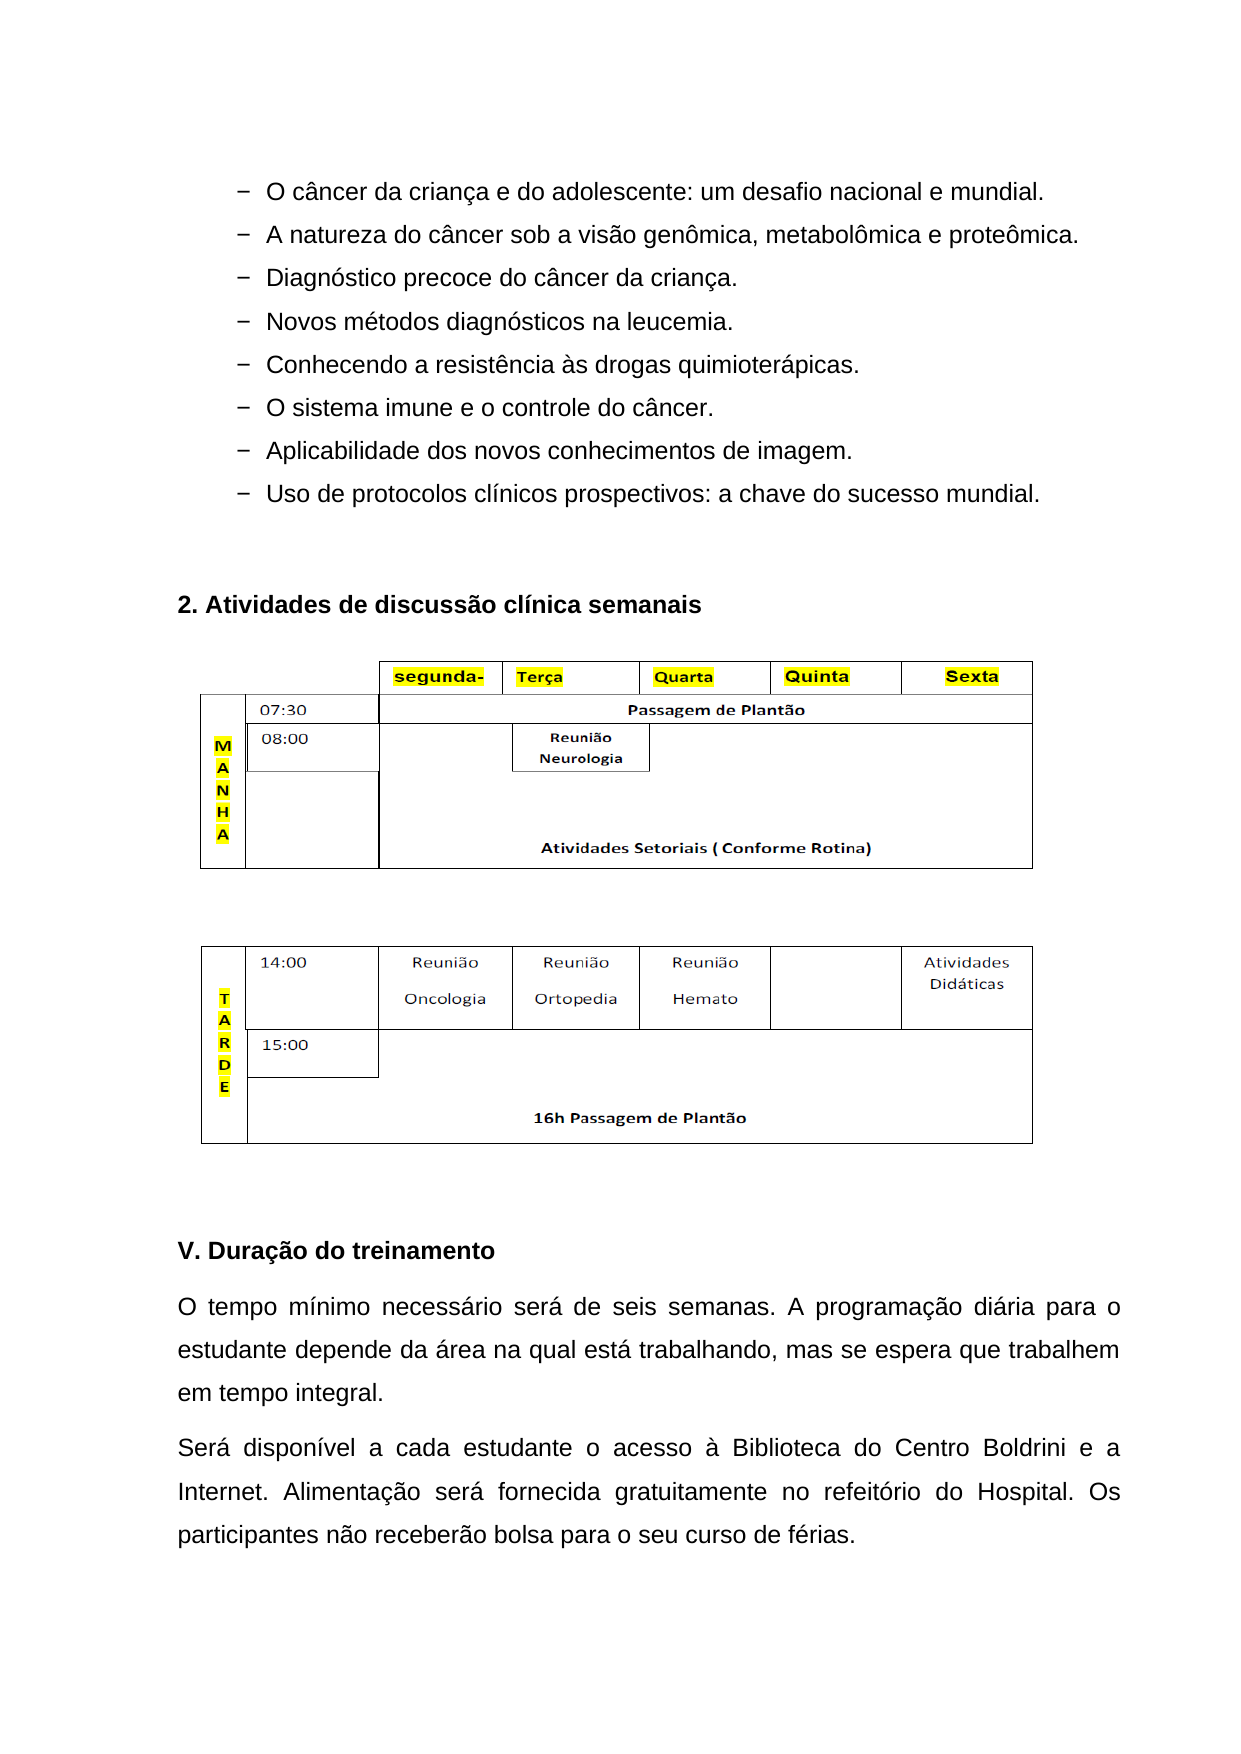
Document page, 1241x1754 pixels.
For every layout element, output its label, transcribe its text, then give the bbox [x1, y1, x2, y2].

text 2. Atividades de discussão clínica semanais [177, 590, 1122, 619]
list Diagnóstico precoce do câncer da criança. [236, 263, 1122, 292]
list Novos métodos diagnósticos na leucemia. [236, 307, 1122, 335]
list Uso de protocolos clínicos prospectivos: a chave do sucesso mundial. [236, 479, 1122, 508]
list A natureza do câncer sob a visão genômica, metabolômica e proteômica. [236, 220, 1122, 249]
list O câncer da criança e do adolescente: um desafio nacional e mundial. [236, 177, 1122, 206]
list Conhecendo a resistência às drogas quimioterápicas. [236, 350, 1122, 378]
text V. Duração do treinamento [177, 1236, 1122, 1264]
text Será disponível a cada estudante o acesso à Biblioteca do Centro Boldrini e a Internet. Alimentação será fornecida gratuitamente no refeitório do Hospital. Os participantes não receberão bolsa para o seu curso de férias. [177, 1433, 1122, 1548]
list Aplicabilidade dos novos conhecimentos de imagem. [236, 436, 1122, 465]
text O tempo mínimo necessário será de seis semanas. A programação diária para o estudante depende da área na qual está trabalhando, mas se espera que trabalhem em tempo integral. [177, 1291, 1122, 1406]
list O sistema imune e o controle do câncer. [236, 393, 1122, 422]
